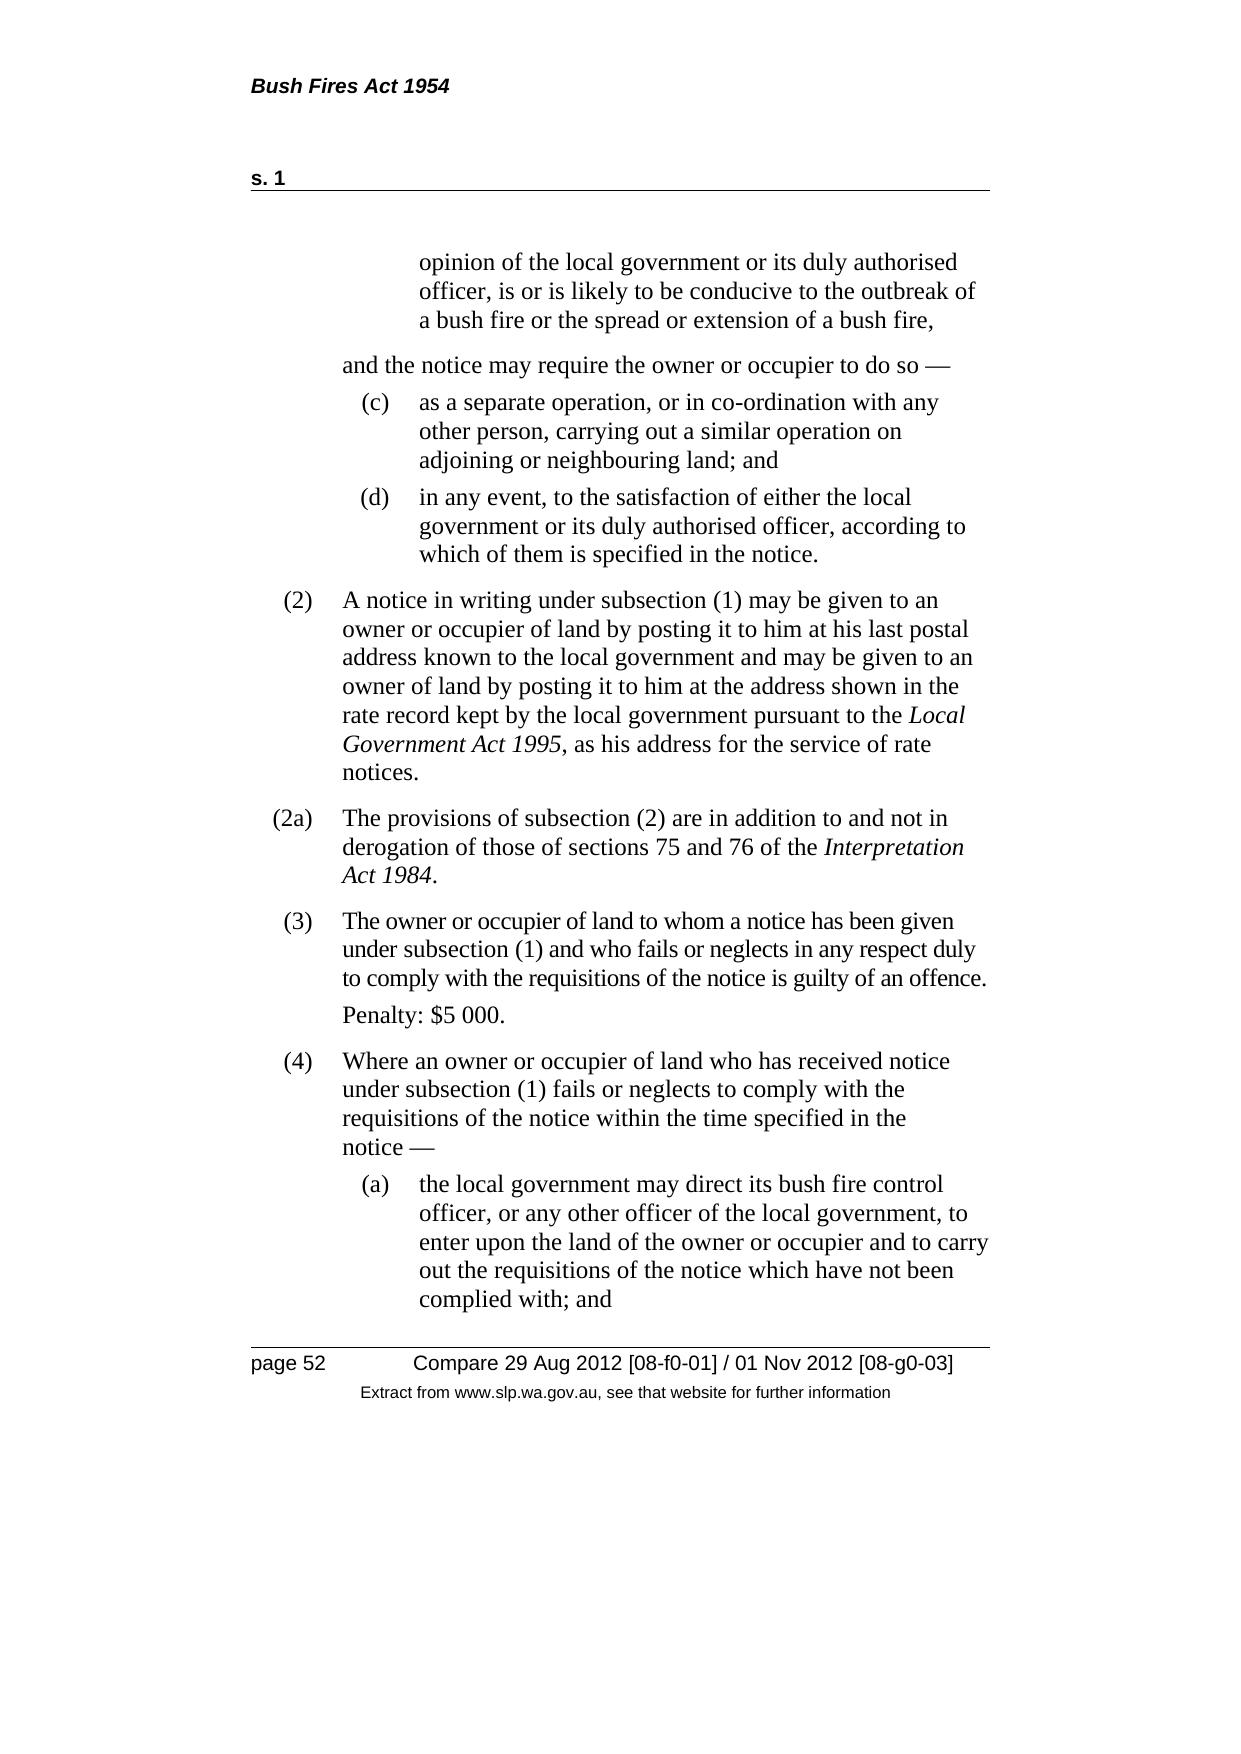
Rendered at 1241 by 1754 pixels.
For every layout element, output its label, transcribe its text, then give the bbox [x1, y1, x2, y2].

text (2a) The provisions of subsection (2) are in addition to and not in derogation of those of sections 75 and 76 of the Interpretation Act 1984. [251, 803, 990, 889]
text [251, 247, 990, 334]
text Penalty: $5 000. [251, 1000, 990, 1029]
text (2) A notice in writing under subsection (1) may be given to an owner or occupier of land by posting it to him at his last postal address known to the local government and may be given to an owner of land by posting it to him at the address shown in the rate record kept by the local government pursuant to the Local Government Act 1995, as his address for the service of rate notices. [251, 585, 990, 786]
text (d) in any event, to the satisfaction of either the local government or its duly authorised officer, according to which of them is specified in the notice. [251, 482, 990, 568]
text (3) The owner or occupier of land to whom a notice has been given under subsection (1) and who fails or neglects in any respect duly to comply with the requisitions of the notice is guilty of an offence. [251, 906, 990, 992]
text (4) Where an owner or occupier of land who has received notice under subsection (1) fails or neglects to comply with the requisitions of the notice within the time specified in the notice — [251, 1046, 990, 1161]
text and the notice may require the owner or occupier to do so — [251, 350, 990, 379]
text (a) the local government may direct its bush fire control officer, or any other officer of the local government, to enter upon the land of the owner or occupier and to carry out the requisitions of the notice which have not been complied with; and [251, 1169, 990, 1313]
text (c) as a separate operation, or in co-ordination with any other person, carrying out a similar operation on adjoining or neighbouring land; and [251, 387, 990, 474]
